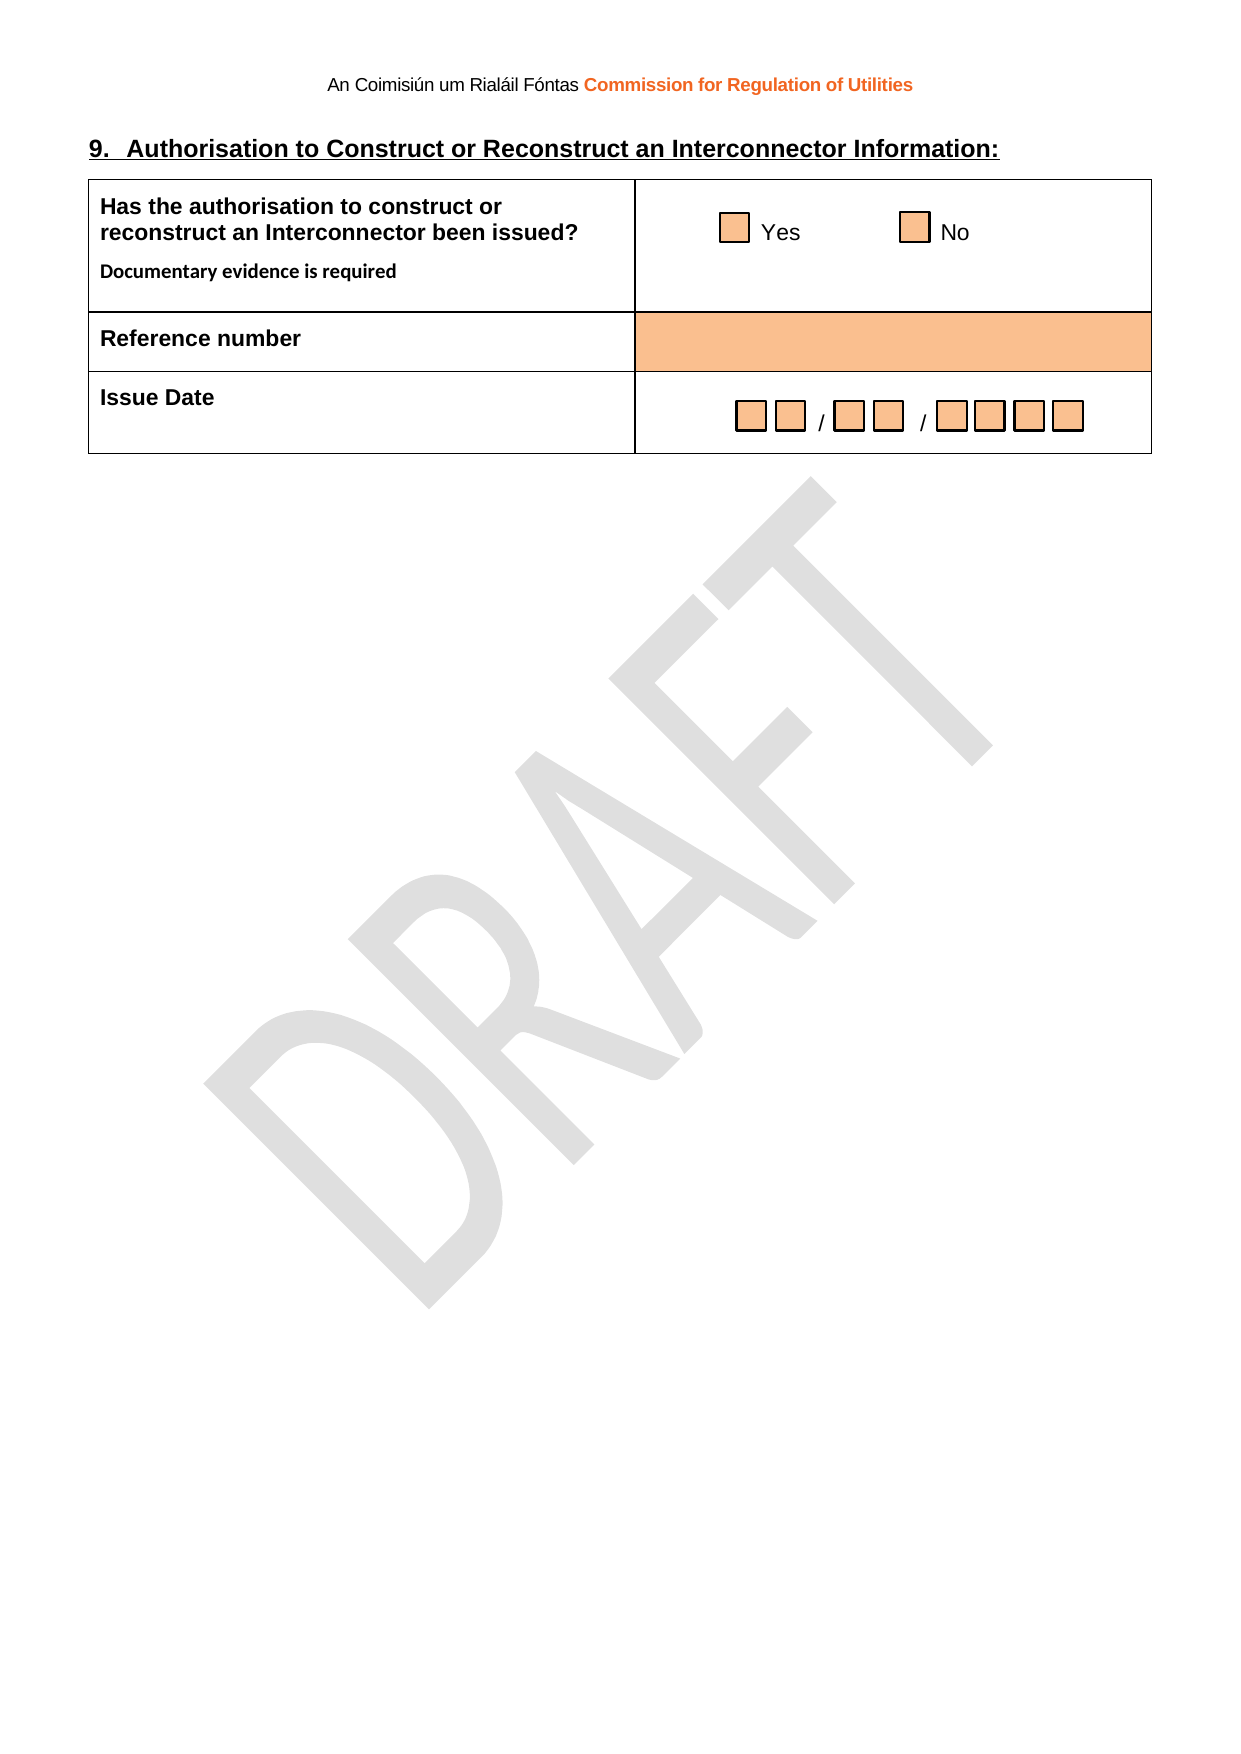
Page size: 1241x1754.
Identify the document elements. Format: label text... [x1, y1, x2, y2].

table_cell Issue Date [89, 372, 634, 453]
table_cell / / [636, 372, 1151, 453]
table_cell [636, 313, 1151, 371]
table_cell Reference number [89, 313, 634, 371]
table_header Has the authorisation to construct or reconstruct an Interconnector been issued? Documentary evidence is required [89, 180, 634, 311]
table_header Yes No [636, 180, 1151, 311]
list Authorisation to Construct or Reconstruct an Interconnector Information: [89, 134, 1152, 162]
